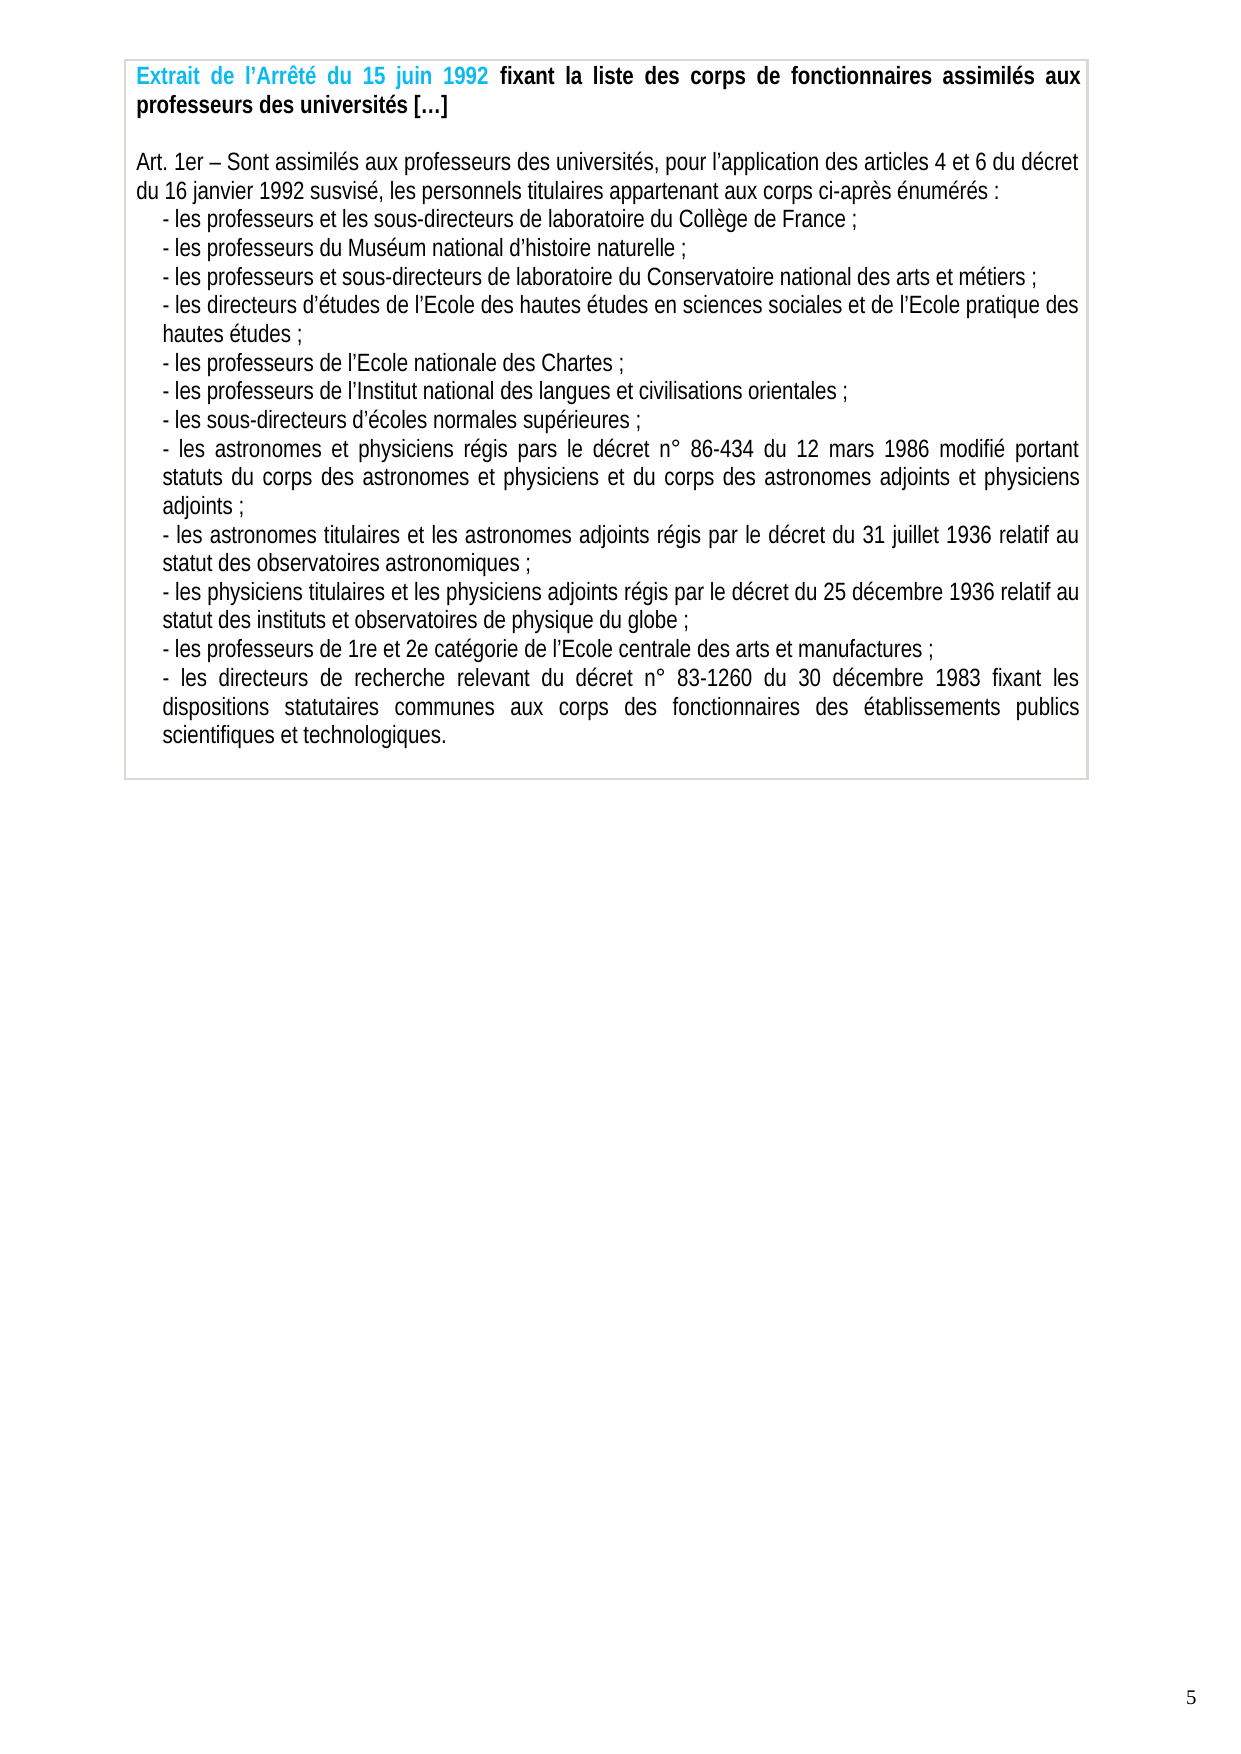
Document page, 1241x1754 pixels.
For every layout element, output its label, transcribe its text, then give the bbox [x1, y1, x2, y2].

table_header Extrait de l’Arrêté du 15 juin 1992 fixant la liste des corps de fonctionnaires assimilés aux professeurs des universités […] Art. 1er – Sont assimilés aux professeurs des universités, pour l’application des articles 4 et 6 du décret du 16 janvier 1992 susvisé, les personnels titulaires appartenant aux corps ci-après énumérés : - les professeurs et les sous-directeurs de laboratoire du Collège de France ; - les professeurs du Muséum national d’histoire naturelle ; - les professeurs et sous-directeurs de laboratoire du Conservatoire national des arts et métiers ; - les directeurs d’études de l’Ecole des hautes études en sciences sociales et de l’Ecole pratique des hautes études ; - les professeurs de l’Ecole nationale des Chartes ; - les professeurs de l’Institut national des langues et civilisations orientales ; - les sous-directeurs d’écoles normales supérieures ; - les astronomes et physiciens régis pars le décret n° 86-434 du 12 mars 1986 modifié portant statuts du corps des astronomes et physiciens et du corps des astronomes adjoints et physiciens adjoints ; - les astronomes titulaires et les astronomes adjoints régis par le décret du 31 juillet 1936 relatif au statut des observatoires astronomiques ; - les physiciens titulaires et les physiciens adjoints régis par le décret du 25 décembre 1936 relatif au statut des instituts et observatoires de physique du globe ; - les professeurs de 1re et 2e catégorie de l’Ecole centrale des arts et manufactures ; - les directeurs de recherche relevant du décret n° 83-1260 du 30 décembre 1983 fixant les dispositions statutaires communes aux corps des fonctionnaires des établissements publics scientifiques et technologiques. [126, 61, 1086, 777]
